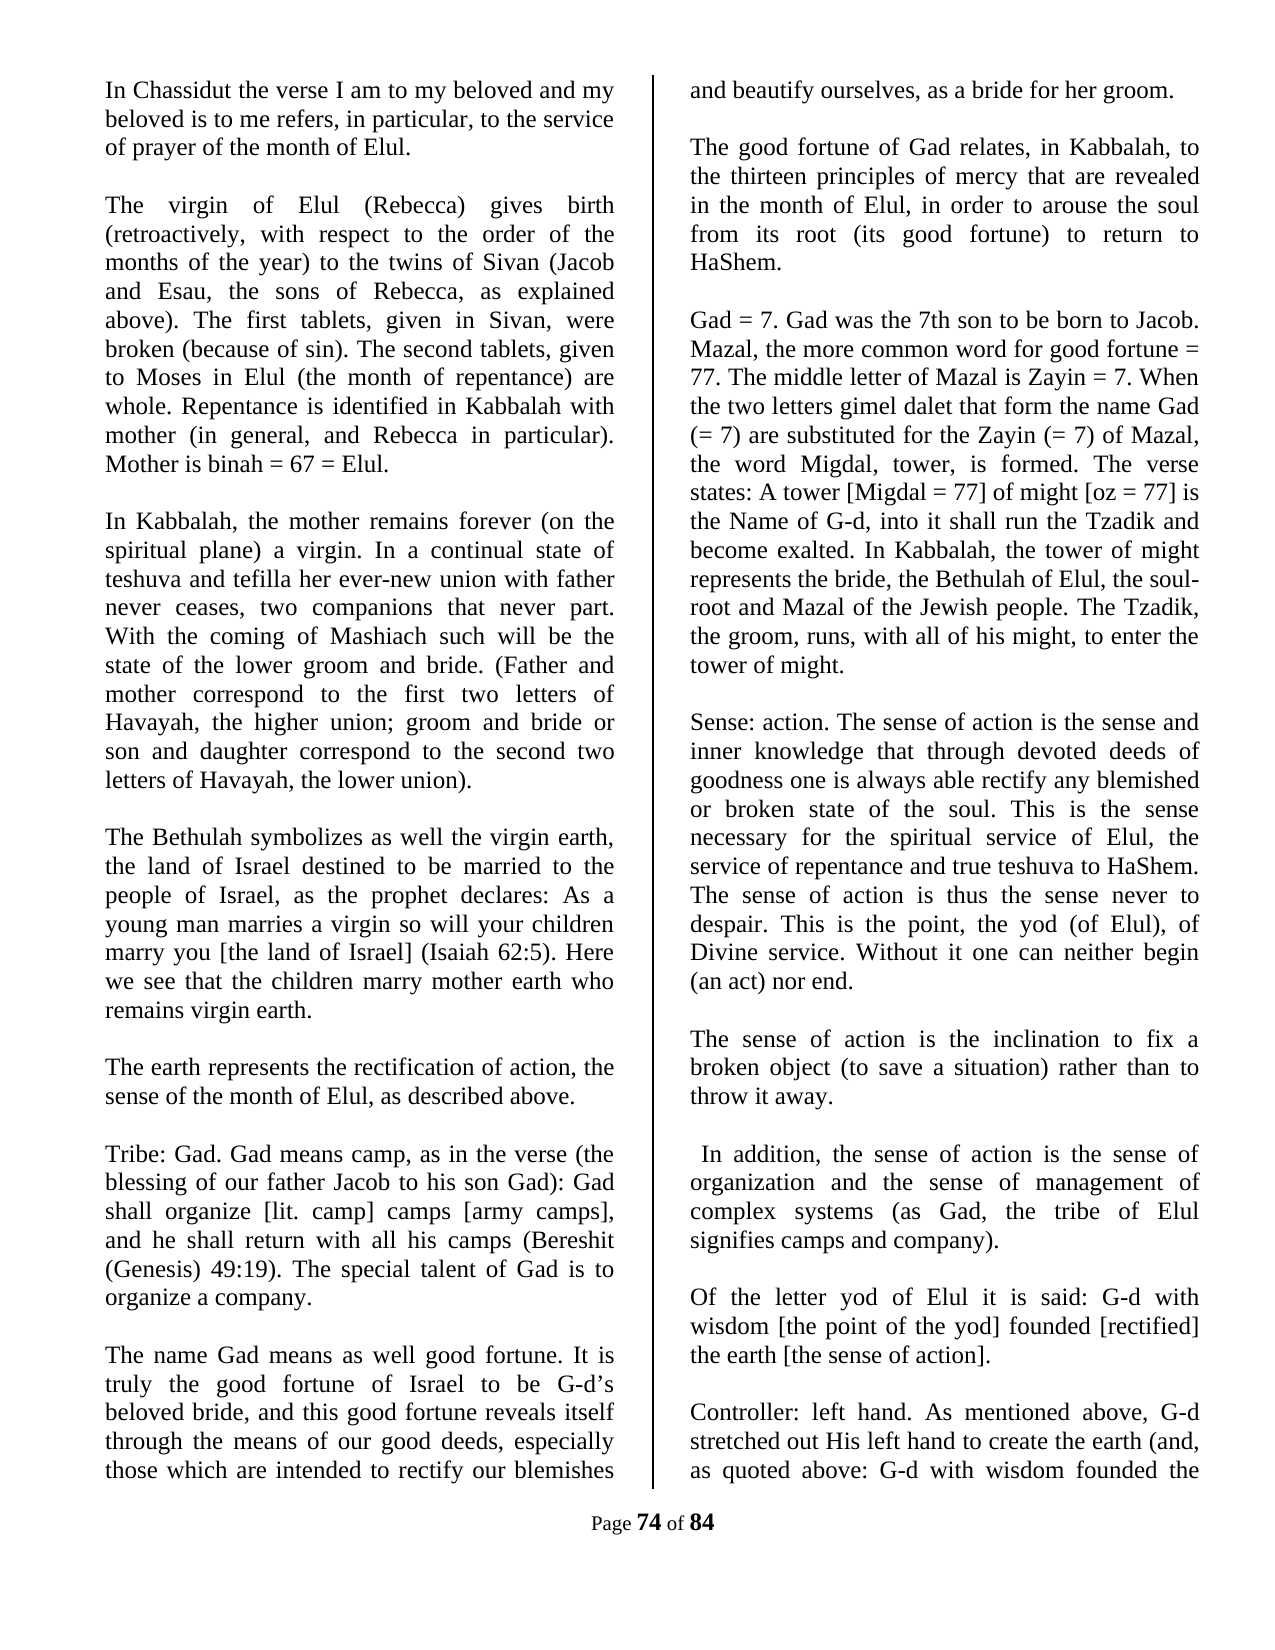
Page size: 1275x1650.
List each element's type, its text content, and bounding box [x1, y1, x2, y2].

text The name Gad means as well good fortune. It is truly the good fortune of Israel to be G-d’s beloved bride, and this good fortune reveals itself through the means of our good deeds, especially those which are intended to rectify our blemishes and beautify ourselves, as a bride for her groom. [105, 1340, 615, 1484]
text Tribe: Gad. Gad means camp, as in the verse (the blessing of our father Jacob to his son Gad): Gad shall organize [lit. camp] camps [army camps], and he shall return with all his camps (Bereshit (Genesis) 49:19). The special talent of Gad is to organize a company. [105, 1139, 615, 1311]
text In addition, the sense of action is the sense of organization and the sense of management of complex systems (as Gad, the tribe of Elul signifies camps and company). [690, 1139, 1200, 1254]
text In Kabbalah, the mother remains forever (on the spiritual plane) a virgin. In a continual state of teshuva and tefilla her ever-new union with father never ceases, two companions that never part. With the coming of Mashiach such will be the state of the lower groom and bride. (Father and mother correspond to the first two letters of Havayah, the higher union; groom and bride or son and daughter correspond to the second two letters of Havayah, the lower union). [105, 506, 615, 794]
text In Chassidut the verse I am to my beloved and my beloved is to me refers, in particular, to the service of prayer of the month of Elul. [105, 75, 615, 161]
text The Bethulah symbolizes as well the virgin earth, the land of Israel destined to be married to the people of Israel, as the prophet declares: As a young man marries a virgin so will your children marry you [the land of Israel] (Isaiah 62:5). Here we see that the children marry mother earth who remains virgin earth. [105, 822, 615, 1024]
text Sense: action. The sense of action is the sense and inner knowledge that through devoted deeds of goodness one is always able rectify any blemished or broken state of the soul. This is the sense necessary for the spiritual service of Elul, the service of repentance and true teshuva to HaShem. The sense of action is thus the sense never to despair. This is the point, the yod (of Elul), of Divine service. Without it one can neither begin (an act) nor end. [690, 707, 1200, 995]
text Of the letter yod of Elul it is said: G-d with wisdom [the point of the yod] founded [rectified] the earth [the sense of action]. [690, 1282, 1200, 1369]
text The sense of action is the inclination to fix a broken object (to save a situation) rather than to throw it away. [690, 1024, 1200, 1110]
text The good fortune of Gad relates, in Kabbalah, to the thirteen principles of mercy that are revealed in the month of Elul, in order to arouse the soul from its root (its good fortune) to return to HaShem. [690, 132, 1200, 276]
text The earth represents the rectification of action, the sense of the month of Elul, as described above. [105, 1052, 615, 1110]
text The virgin of Elul (Rebecca) gives birth (retroactively, with respect to the order of the months of the year) to the twins of Sivan (Jacob and Esau, the sons of Rebecca, as explained above). The first tablets, given in Sivan, were broken (because of sin). The second tablets, given to Moses in Elul (the month of repentance) are whole. Repentance is identified in Kabbalah with mother (in general, and Rebecca in particular). Mother is binah = 67 = Elul. [105, 190, 615, 477]
text Gad = 7. Gad was the 7th son to be born to Jacob. Mazal, the more common word for good fortune = 77. The middle letter of Mazal is Zayin = 7. When the two letters gimel dalet that form the name Gad (= 7) are substituted for the Zayin (= 7) of Mazal, the word Migdal, tower, is formed. The verse states: A tower [Migdal = 77] of might [oz = 77] is the Name of G-d, into it shall run the Tzadik and become exalted. In Kabbalah, the tower of might represents the bride, the Bethulah of Elul, the soul-root and Mazal of the Jewish people. The Tzadik, the groom, runs, with all of his might, to enter the tower of might. [690, 305, 1200, 679]
